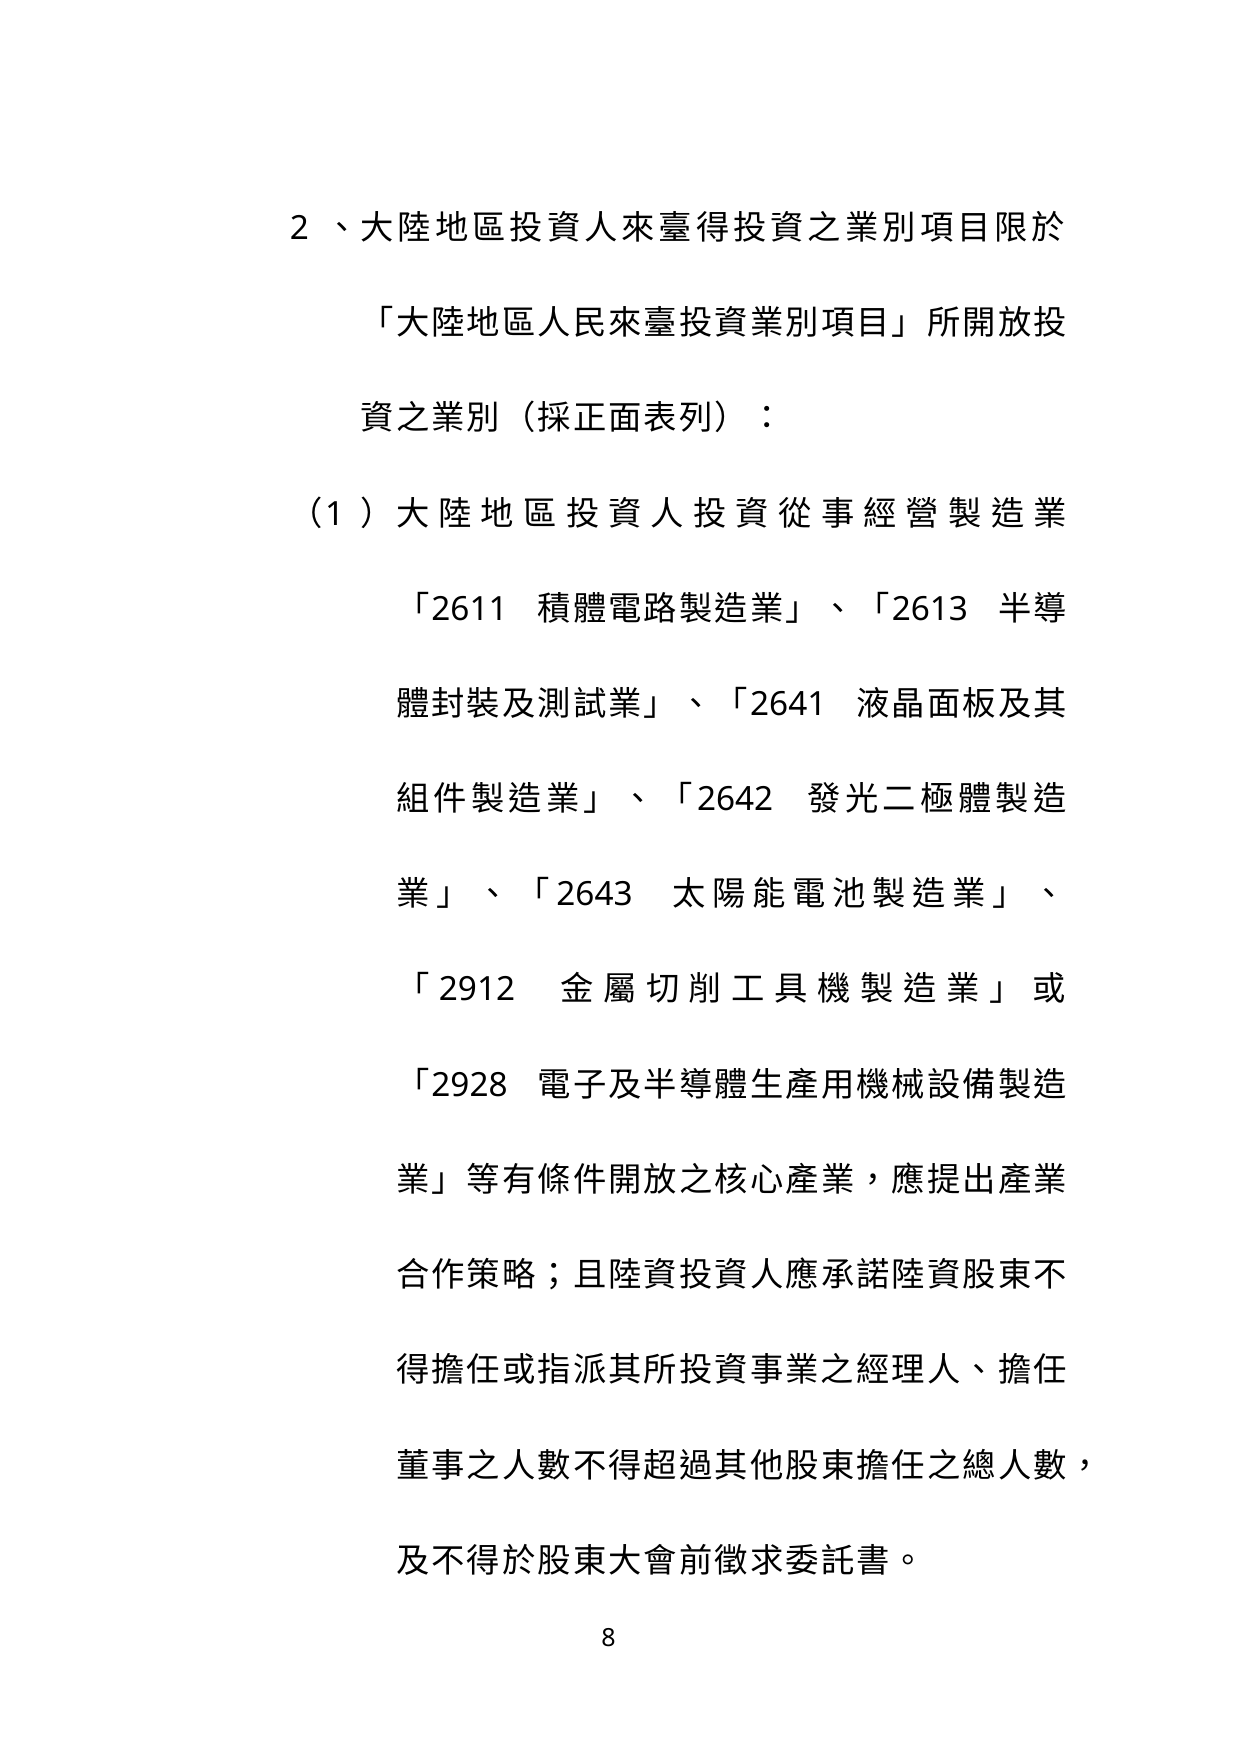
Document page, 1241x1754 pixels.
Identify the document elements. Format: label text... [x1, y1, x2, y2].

subtitle 大陸地區投資人投資從事經營製造業「2611 積體電路製造業」、「2613 半導體封裝及測試業」、「2641 液晶面板及其組件製造業」、「2642 發光二極體製造業」、「2643 太陽能電池製造業」、「2912 金屬切削工具機製造業」或「2928 電子及半導體生產用機械設備製造業」等有條件開放之核心產業，應提出產業合作策略；且陸資投資人應承諾陸資股東不得擔任或指派其所投資事業之經理人、擔任董事之人數不得超過其他股東擔任之總人數，及不得於股東大會前徵求委託書。 [278, 463, 1069, 1605]
subtitle 大陸地區投資人來臺得投資之業別項目限於「大陸地區人民來臺投資業別項目」所開放投資之業別（採正面表列）： [272, 177, 1069, 463]
